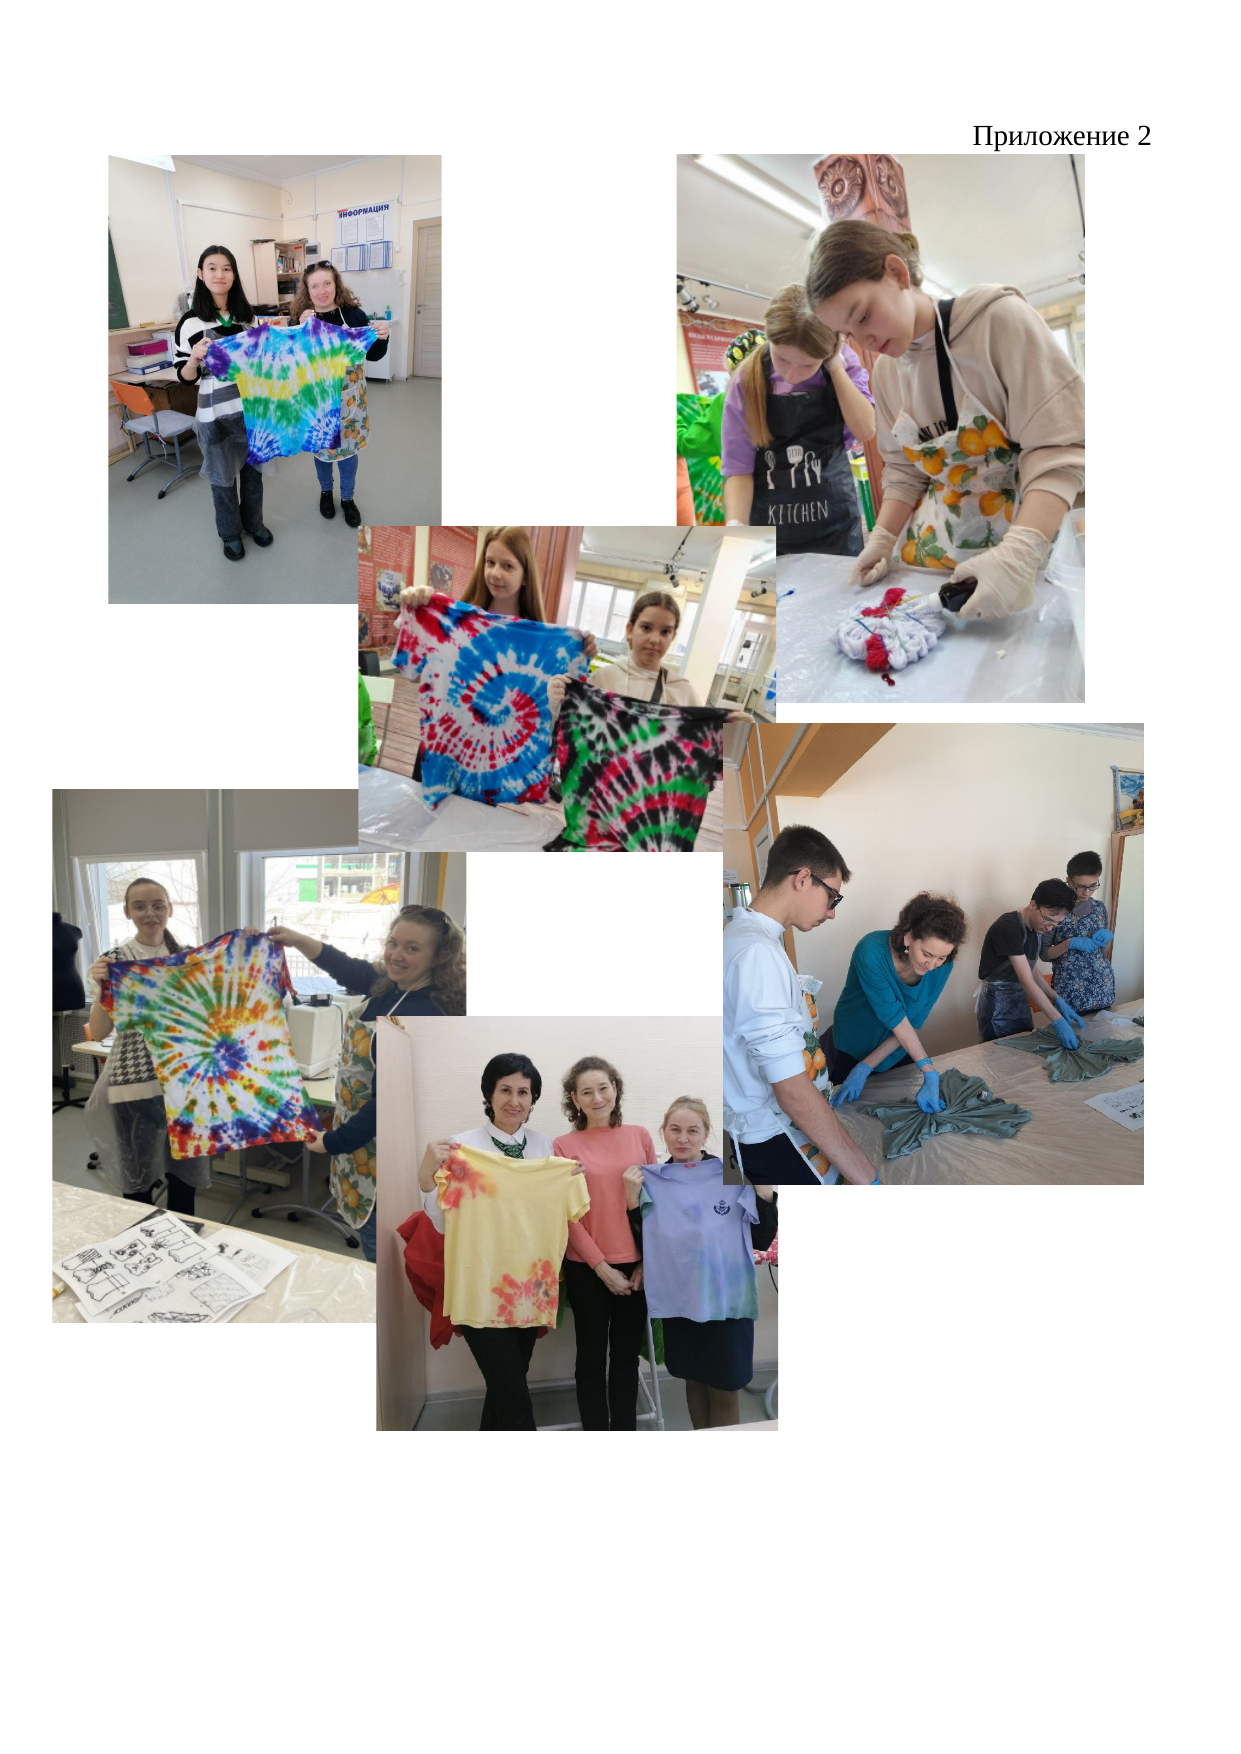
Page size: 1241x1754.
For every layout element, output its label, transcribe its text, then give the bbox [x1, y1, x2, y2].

picture [107, 154, 1085, 851]
text Приложение 2 [162, 118, 1152, 152]
picture [986, 723, 1144, 1186]
picture [51, 789, 216, 1323]
